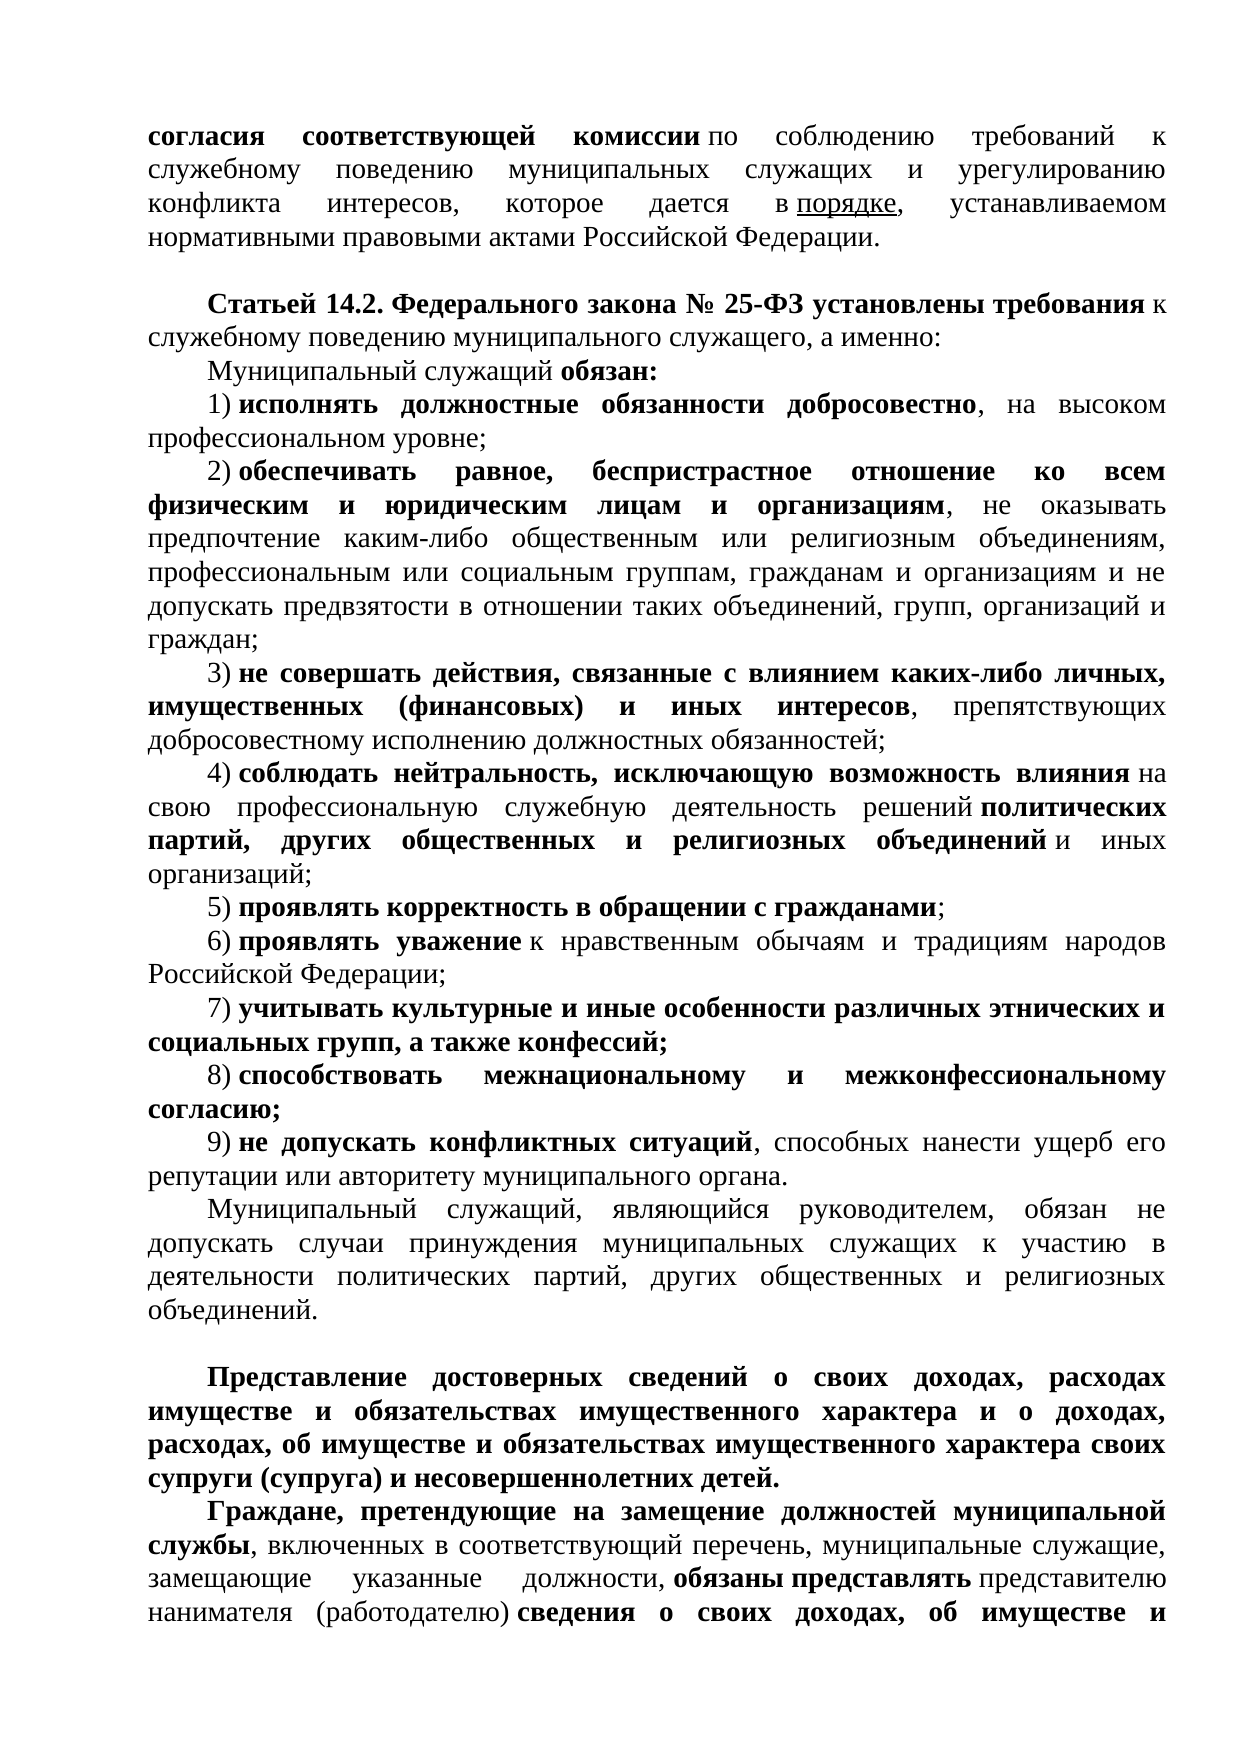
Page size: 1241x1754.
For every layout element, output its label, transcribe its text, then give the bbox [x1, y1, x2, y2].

text 5) проявлять корректность в обращении с гражданами; [148, 889, 1167, 923]
text 7) учитывать культурные и иные особенности различных этнических и социальных групп, а также конфессий; [148, 990, 1167, 1057]
text Статьей 14.2. Федерального закона № 25-ФЗ установлены требования к служебному поведению муниципального служащего, а именно: [148, 286, 1167, 353]
text 2) обеспечивать равное, беспристрастное отношение ко всем физическим и юридическим лицам и организациям, не оказывать предпочтение каким-либо общественным или религиозным объединениям, профессиональным или социальным группам, гражданам и организациям и не допускать предвзятости в отношении таких объединений, групп, организаций и граждан; [148, 453, 1167, 655]
text 4) соблюдать нейтральность, исключающую возможность влияния на свою профессиональную служебную деятельность решений политических партий, других общественных и религиозных объединений и иных организаций; [148, 755, 1167, 889]
text 3) не совершать действия, связанные с влиянием каких-либо личных, имущественных (финансовых) и иных интересов, препятствующих добросовестному исполнению должностных обязанностей; [148, 655, 1167, 755]
text 8) способствовать межнациональному и межконфессиональному согласию; [148, 1057, 1167, 1124]
text 1) исполнять должностные обязанности добросовестно, на высоком профессиональном уровне; [148, 386, 1167, 453]
text Муниципальный служащий, являющийся руководителем, обязан не допускать случаи принуждения муниципальных служащих к участию в деятельности политических партий, других общественных и религиозных объединений. [148, 1191, 1167, 1326]
text 9) не допускать конфликтных ситуаций, способных нанести ущерб его репутации или авторитету муниципального органа. [148, 1124, 1167, 1191]
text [148, 118, 1167, 252]
text Представление достоверных сведений о своих доходах, расходах имуществе и обязательствах имущественного характера и о доходах, расходах, об имуществе и обязательствах имущественного характера своих супруги (супруга) и несовершеннолетних детей. [148, 1359, 1167, 1493]
text Муниципальный служащий обязан: [148, 353, 1167, 386]
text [148, 1493, 1167, 1627]
text 6) проявлять уважение к нравственным обычаям и традициям народов Российской Федерации; [148, 923, 1167, 990]
